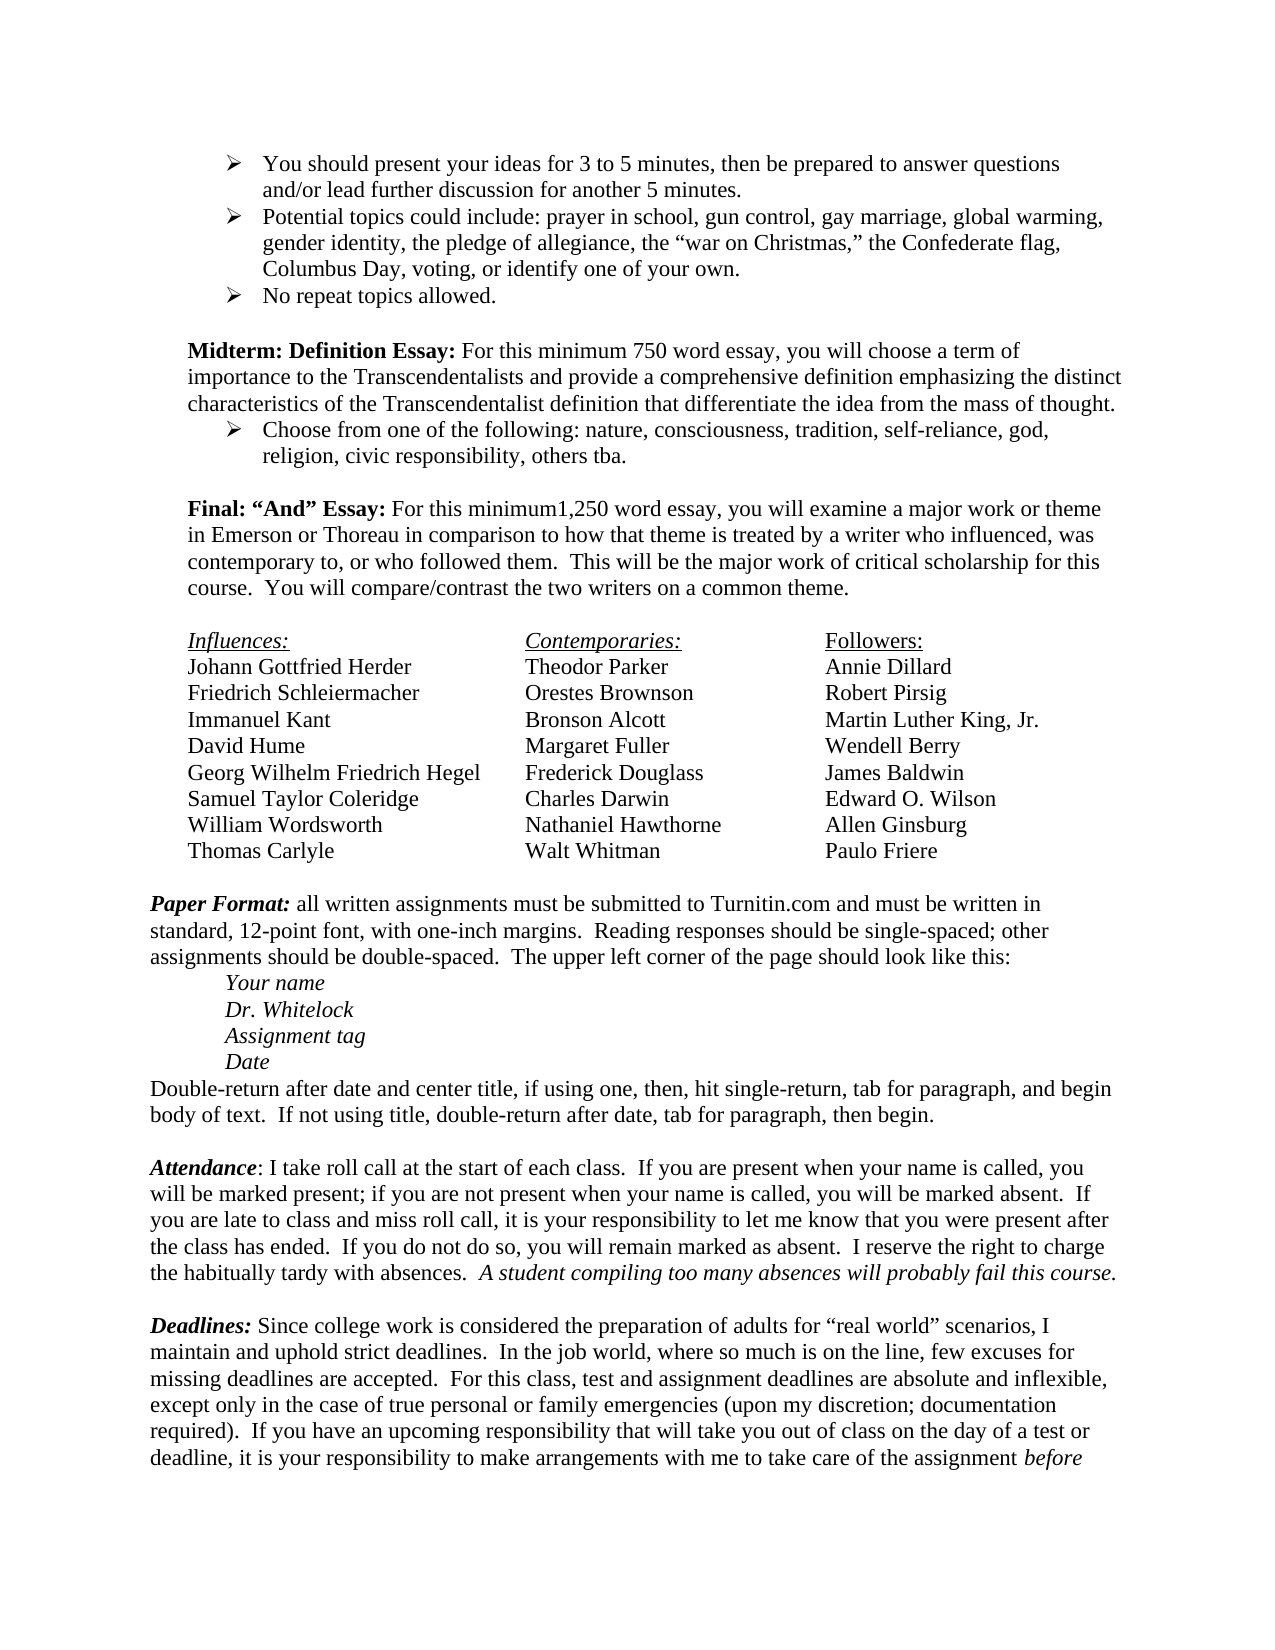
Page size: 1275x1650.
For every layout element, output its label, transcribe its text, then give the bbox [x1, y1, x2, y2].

text Johann Gottfried Herder Theodor Parker Annie Dillard [187, 653, 1125, 679]
list Potential topics could include: prayer in school, gun control, gay marriage, global warming, gender identity, the pledge of allegiance, the “war on Christmas,” the Confederate flag, Columbus Day, voting, or identify one of your own. [225, 203, 1125, 282]
text Paper Format: all written assignments must be submitted to Turnitin.com and must be written in standard, 12-point font, with one-inch margins. Reading responses should be single-spaced; other assignments should be double-spaced. The upper left corner of the page should look like this: [150, 890, 1125, 969]
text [150, 1312, 1125, 1470]
list No repeat topics allowed. [225, 282, 1125, 308]
text Influences: Contemporaries: Followers: [187, 627, 1125, 653]
list You should present your ideas for 3 to 5 minutes, then be prepared to answer questions and/or lead further discussion for another 5 minutes. [225, 150, 1125, 203]
text Double-return after date and center title, if using one, then, hit single-return, tab for paragraph, and begin body of text. If not using title, double-return after date, tab for paragraph, then begin. [150, 1075, 1125, 1127]
text Assignment tag [225, 1022, 1125, 1048]
text Thomas Carlyle Walt Whitman Paulo Friere [187, 838, 1125, 864]
text David Hume Margaret Fuller Wendell Berry [187, 732, 1125, 758]
text Attendance: I take roll call at the start of each class. If you are present when your name is called, you will be marked present; if you are not present when your name is called, you will be marked absent. If you are late to class and miss roll call, it is your responsibility to let me know that you were present after the class has ended. If you do not do so, you will remain marked as absent. I reserve the right to charge the habitually tardy with absences. A student compiling too many absences will probably fail this course. [150, 1154, 1125, 1286]
text Friedrich Schleiermacher Orestes Brownson Robert Pirsig [187, 679, 1125, 706]
text Date [225, 1048, 1125, 1075]
text Dr. Whitelock [225, 996, 1125, 1022]
text Final: “And” Essay: For this minimum1,250 word essay, you will examine a major work or theme in Emerson or Thoreau in comparison to how that theme is treated by a writer who influenced, was contemporary to, or who followed them. This will be the major work of critical scholarship for this course. You will compare/contrast the two writers on a common theme. [187, 495, 1125, 600]
list Choose from one of the following: nature, consciousness, tradition, self-reliance, god, religion, civic responsibility, others tba. [225, 416, 1125, 469]
text Your name [225, 969, 1125, 996]
text William Wordsworth Nathaniel Hawthorne Allen Ginsburg [187, 811, 1125, 838]
text Midterm: Definition Essay: For this minimum 750 word essay, you will choose a term of importance to the Transcendentalists and provide a comprehensive definition emphasizing the distinct characteristics of the Transcendentalist definition that differentiate the idea from the mass of thought. [187, 337, 1125, 416]
text Samuel Taylor Coleridge Charles Darwin Edward O. Wilson [187, 785, 1125, 811]
text Georg Wilhelm Friedrich Hegel Frederick Douglass James Baldwin [187, 758, 1125, 785]
text Immanuel Kant Bronson Alcott Martin Luther King, Jr. [187, 706, 1125, 732]
